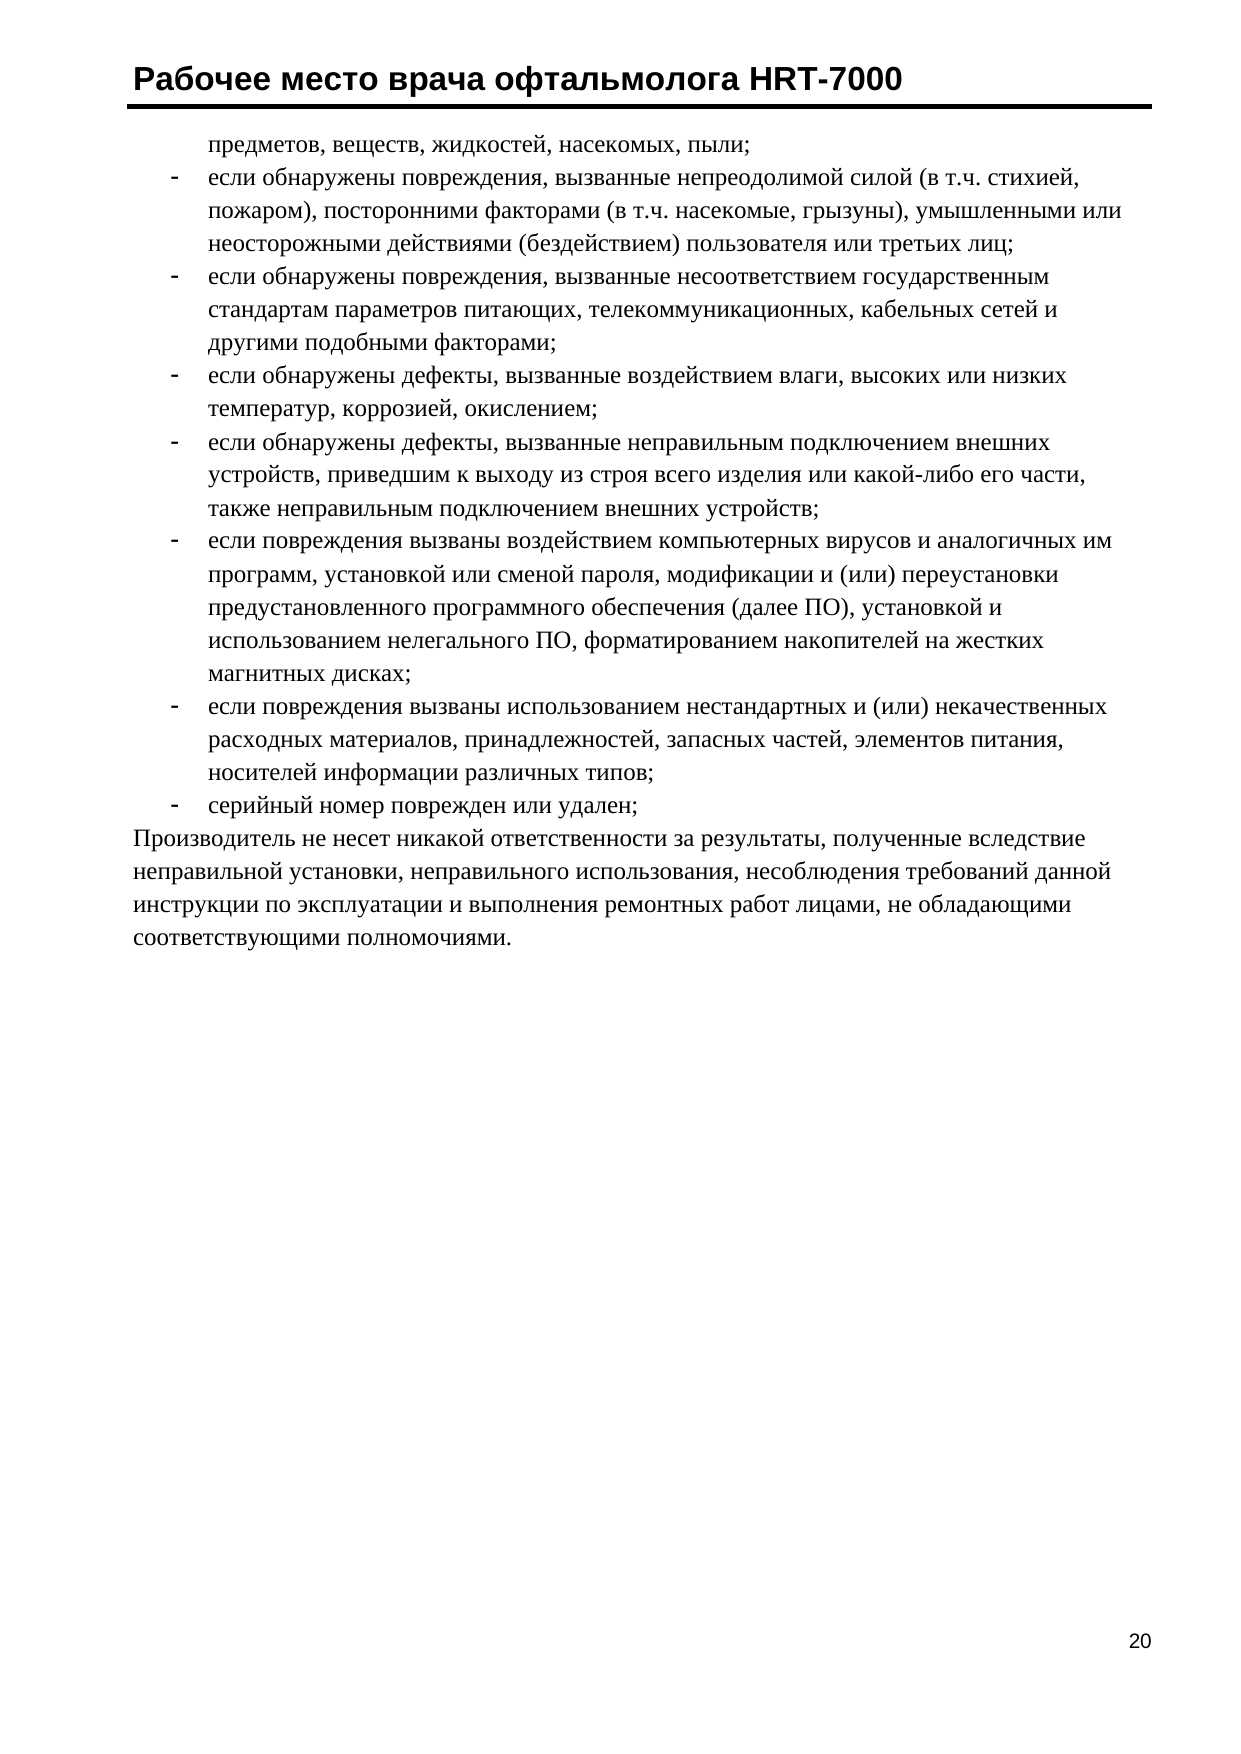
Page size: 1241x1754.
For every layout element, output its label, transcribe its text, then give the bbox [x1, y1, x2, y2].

text Производитель не несет никакой ответственности за результаты, полученные вследствие неправильной установки, неправильного использования, несоблюдения требований данной инструкции по эксплуатации и выполнения ремонтных работ лицами, не обладающими соответствующими полномочиями. [133, 823, 1152, 951]
list серийный номер поврежден или удален; [170, 790, 1152, 818]
list если обнаружены повреждения, вызванные непреодолимой силой (в т.ч. стихией, пожаром), посторонними факторами (в т.ч. насекомые, грызуны), умышленными или неосторожными действиями (бездействием) пользователя или третьих лиц; [170, 162, 1152, 257]
list если повреждения вызваны использованием нестандартных и (или) некачественных расходных материалов, принадлежностей, запасных частей, элементов питания, носителей информации различных типов; [170, 691, 1152, 786]
list если обнаружены дефекты, вызванные неправильным подключением внешних устройств, приведшим к выходу из строя всего изделия или какой-либо его части, также неправильным подключением внешних устройств; [170, 427, 1152, 521]
list если повреждения вызваны воздействием компьютерных вирусов и аналогичных им программ, установкой или сменой пароля, модификации и (или) переустановки предустановленного программного обеспечения (далее ПО), установкой и использованием нелегального ПО, форматированием накопителей на жестких магнитных дисках; [170, 526, 1152, 686]
list если обнаружены дефекты, вызванные воздействием влаги, высоких или низких температур, коррозией, окислением; [170, 361, 1152, 422]
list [170, 129, 1152, 158]
list если обнаружены повреждения, вызванные несоответствием государственным стандартам параметров питающих, телекоммуникационных, кабельных сетей и другими подобными факторами; [170, 261, 1152, 356]
